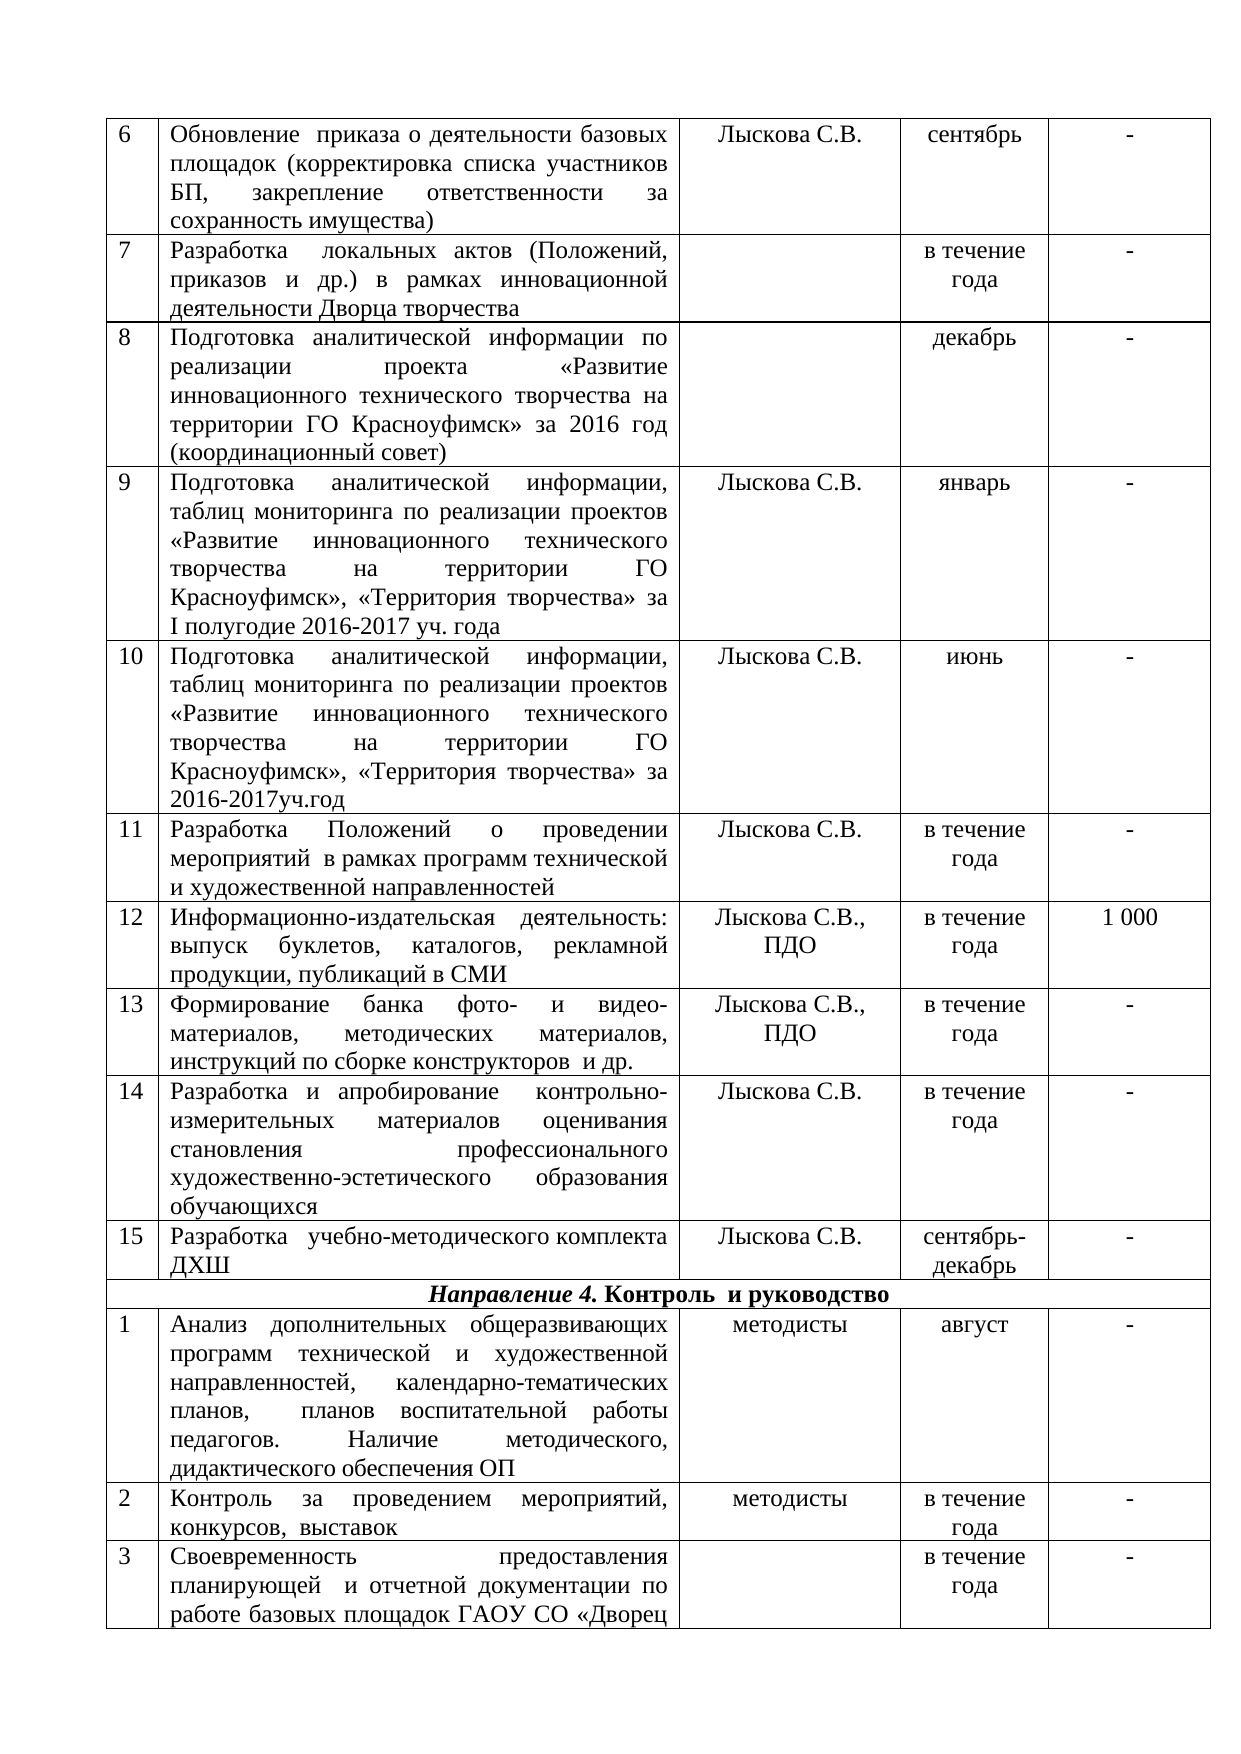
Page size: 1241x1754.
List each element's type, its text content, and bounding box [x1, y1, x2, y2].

table_cell 2 [107, 1483, 158, 1540]
table_cell Лыскова С.В. [680, 467, 900, 640]
table_cell методисты [680, 1483, 900, 1540]
table_cell в течение года [901, 235, 1048, 321]
table_cell в течение года [901, 1483, 1048, 1540]
table_cell в течение года [901, 814, 1048, 901]
table_cell июнь [901, 641, 1048, 813]
table_cell 7 [107, 235, 158, 321]
table_cell Подготовка аналитической информации по реализации проекта «Развитие инновационного технического творчества на территории ГО Красноуфимск» за 2016 год (координационный совет) [159, 323, 679, 466]
table_cell Разработка локальных актов (Положений, приказов и др.) в рамках инновационной деятельности Дворца творчества [159, 235, 679, 321]
table_cell 3 [107, 1541, 158, 1628]
table_cell - [1049, 323, 1210, 466]
table_cell январь [901, 467, 1048, 640]
table_cell - [1049, 1541, 1210, 1628]
table_cell - [1049, 1309, 1210, 1482]
table_cell в течение года [901, 902, 1048, 988]
table_cell 8 [107, 323, 158, 466]
table_cell Подготовка аналитической информации, таблиц мониторинга по реализации проектов «Развитие инновационного технического творчества на территории ГО Красноуфимск», «Территория творчества» за I полугодие 2016-2017 уч. года [159, 467, 679, 640]
table_cell Контроль за проведением мероприятий, конкурсов, выставок [159, 1483, 679, 1540]
table_cell - [1049, 1076, 1210, 1220]
table_cell Направление 4. Контроль и руководство [107, 1280, 1210, 1308]
table_cell - [1049, 1221, 1210, 1278]
table_cell - [1049, 119, 1210, 234]
table_cell 9 [107, 467, 158, 640]
table_cell Лыскова С.В. [680, 1221, 900, 1278]
table_cell - [1049, 235, 1210, 321]
table_cell Разработка учебно-методического комплекта ДХШ [159, 1221, 679, 1278]
table_cell 11 [107, 814, 158, 901]
table_cell - [1049, 641, 1210, 813]
table_cell 10 [107, 641, 158, 813]
table_cell Лыскова С.В. [680, 814, 900, 901]
table_cell [680, 235, 900, 321]
table_cell - [1049, 1483, 1210, 1540]
table_cell [680, 1541, 900, 1628]
table_cell 1 [107, 1309, 158, 1482]
table_cell декабрь [901, 323, 1048, 466]
table_cell сентябрь [901, 119, 1048, 234]
table_cell - [1049, 467, 1210, 640]
table_cell 14 [107, 1076, 158, 1220]
table_cell 15 [107, 1221, 158, 1278]
table_cell Лыскова С.В. [680, 119, 900, 234]
table_cell [680, 323, 900, 466]
table_cell в течение года [901, 1541, 1048, 1628]
table_cell Формирование банка фото- и видео-материалов, методических материалов, инструкций по сборке конструкторов и др. [159, 989, 679, 1075]
table_cell Лыскова С.В. [680, 641, 900, 813]
table_cell - [1049, 989, 1210, 1075]
table_cell сентябрь-декабрь [901, 1221, 1048, 1278]
table_cell Информационно-издательская деятельность: выпуск буклетов, каталогов, рекламной продукции, публикаций в СМИ [159, 902, 679, 988]
table_cell Разработка Положений о проведении мероприятий в рамках программ технической и художественной направленностей [159, 814, 679, 901]
table_cell Подготовка аналитической информации, таблиц мониторинга по реализации проектов «Развитие инновационного технического творчества на территории ГО Красноуфимск», «Территория творчества» за 2016-2017уч.год [159, 641, 679, 813]
table_cell 1 000 [1049, 902, 1210, 988]
table_cell Лыскова С.В., ПДО [680, 989, 900, 1075]
table_cell Лыскова С.В. [680, 1076, 900, 1220]
table_cell - [1049, 814, 1210, 901]
table_cell Лыскова С.В., ПДО [680, 902, 900, 988]
table_cell Разработка и апробирование контрольно-измерительных материалов оценивания становления профессионального художественно-эстетического образования обучающихся [159, 1076, 679, 1220]
table_cell Анализ дополнительных общеразвивающих программ технической и художественной направленностей, календарно-тематических планов, планов воспитательной работы педагогов. Наличие методического, дидактического обеспечения ОП [159, 1309, 679, 1482]
table_cell в течение года [901, 989, 1048, 1075]
table_cell август [901, 1309, 1048, 1482]
table_cell 12 [107, 902, 158, 988]
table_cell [159, 1541, 679, 1628]
table_cell Обновление приказа о деятельности базовых площадок (корректировка списка участников БП, закрепление ответственности за сохранность имущества) [159, 119, 679, 234]
table_cell в течение года [901, 1076, 1048, 1220]
table_cell 13 [107, 989, 158, 1075]
table_cell 6 [107, 119, 158, 234]
table_cell методисты [680, 1309, 900, 1482]
